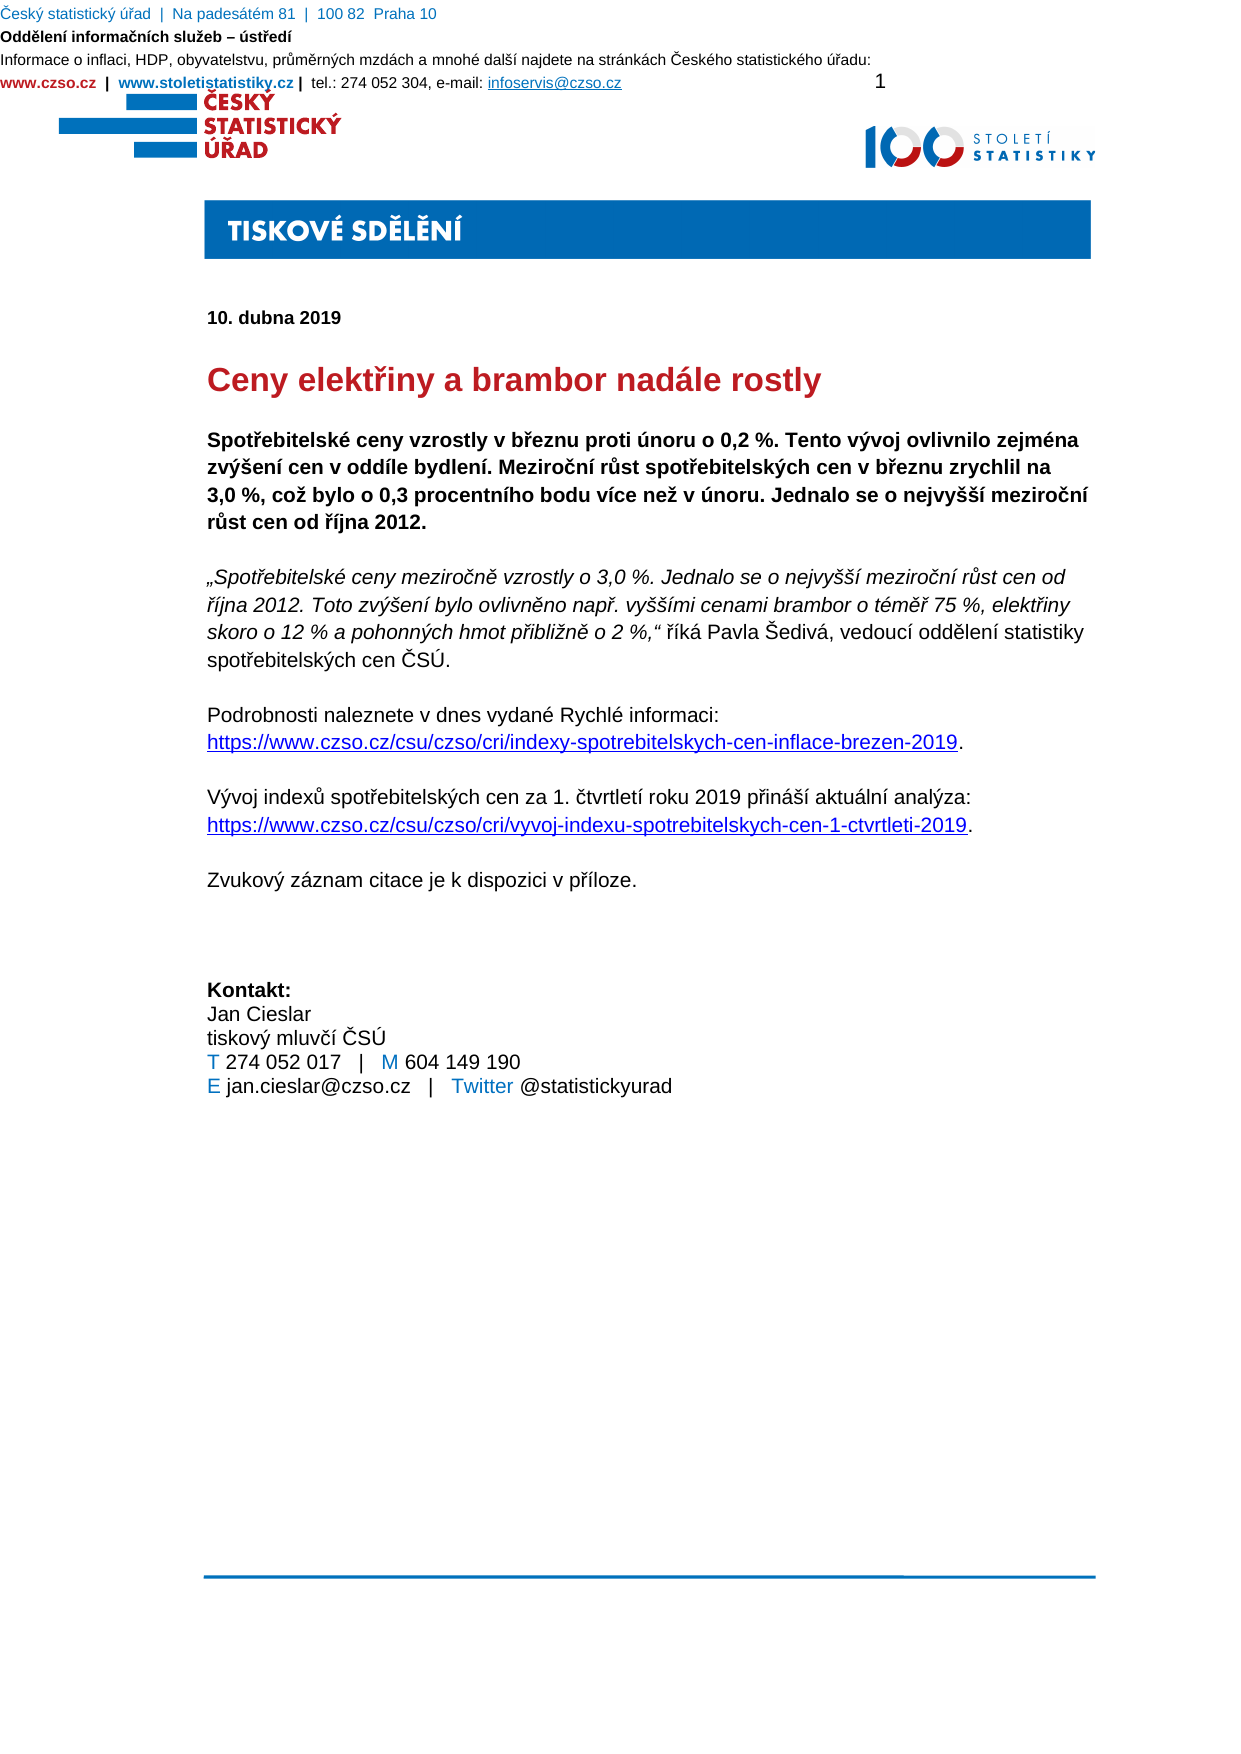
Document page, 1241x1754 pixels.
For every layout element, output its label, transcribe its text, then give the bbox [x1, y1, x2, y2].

text Zvukový záznam citace je k dispozici v příloze. [207, 868, 1092, 892]
text T 274 052 017 | M 604 149 190 [207, 1049, 1092, 1073]
text Spotřebitelské ceny vzrostly v březnu proti únoru o 0,2 %. Tento vývoj ovlivnilo zejména zvýšení cen v oddíle bydlení. Meziroční růst spotřebitelských cen v březnu zrychlil na [207, 428, 1092, 479]
text „Spotřebitelské ceny meziročně vzrostly o 3,0 %. Jednalo se o nejvyšší meziroční růst cen od října 2012. Toto zvýšení bylo ovlivněno např. vyššími cenami brambor o téměř 75 %, elektřiny skoro o 12 % a pohonných hmot přibližně o 2 %,“ říká Pavla Šedivá, vedoucí oddělení statistiky spotřebitelských cen ČSÚ. [207, 565, 1092, 672]
text Jan Cieslar [207, 1002, 1092, 1026]
text tiskový mluvčí ČSÚ [207, 1026, 1092, 1049]
picture [204, 200, 1091, 259]
text Vývoj indexů spotřebitelských cen za 1. čtvrtletí roku 2019 přináší aktuální analýza: https://www.czso.cz/csu/czso/cri/vyvoj-indexu-spotrebitelskych-cen-1-ctvrtleti-2019. [207, 785, 1092, 837]
text 3,0 %, což bylo o 0,3 procentního bodu více než v únoru. Jednalo se o nejvyšší meziroční růst cen od října 2012. [207, 483, 1092, 534]
title Ceny elektřiny a brambor nadále rostly [207, 361, 1092, 398]
text Podrobnosti naleznete v dnes vydané Rychlé informaci: https://www.czso.cz/csu/czso/cri/indexy-spotrebitelskych-cen-inflace-brezen-2019. [207, 703, 1092, 754]
text 10. dubna 2019 [207, 307, 1092, 329]
text Kontakt: [207, 978, 1092, 1002]
text E jan.cieslar@czso.cz | Twitter @statistickyurad [207, 1073, 1092, 1097]
picture [865, 126, 1096, 168]
